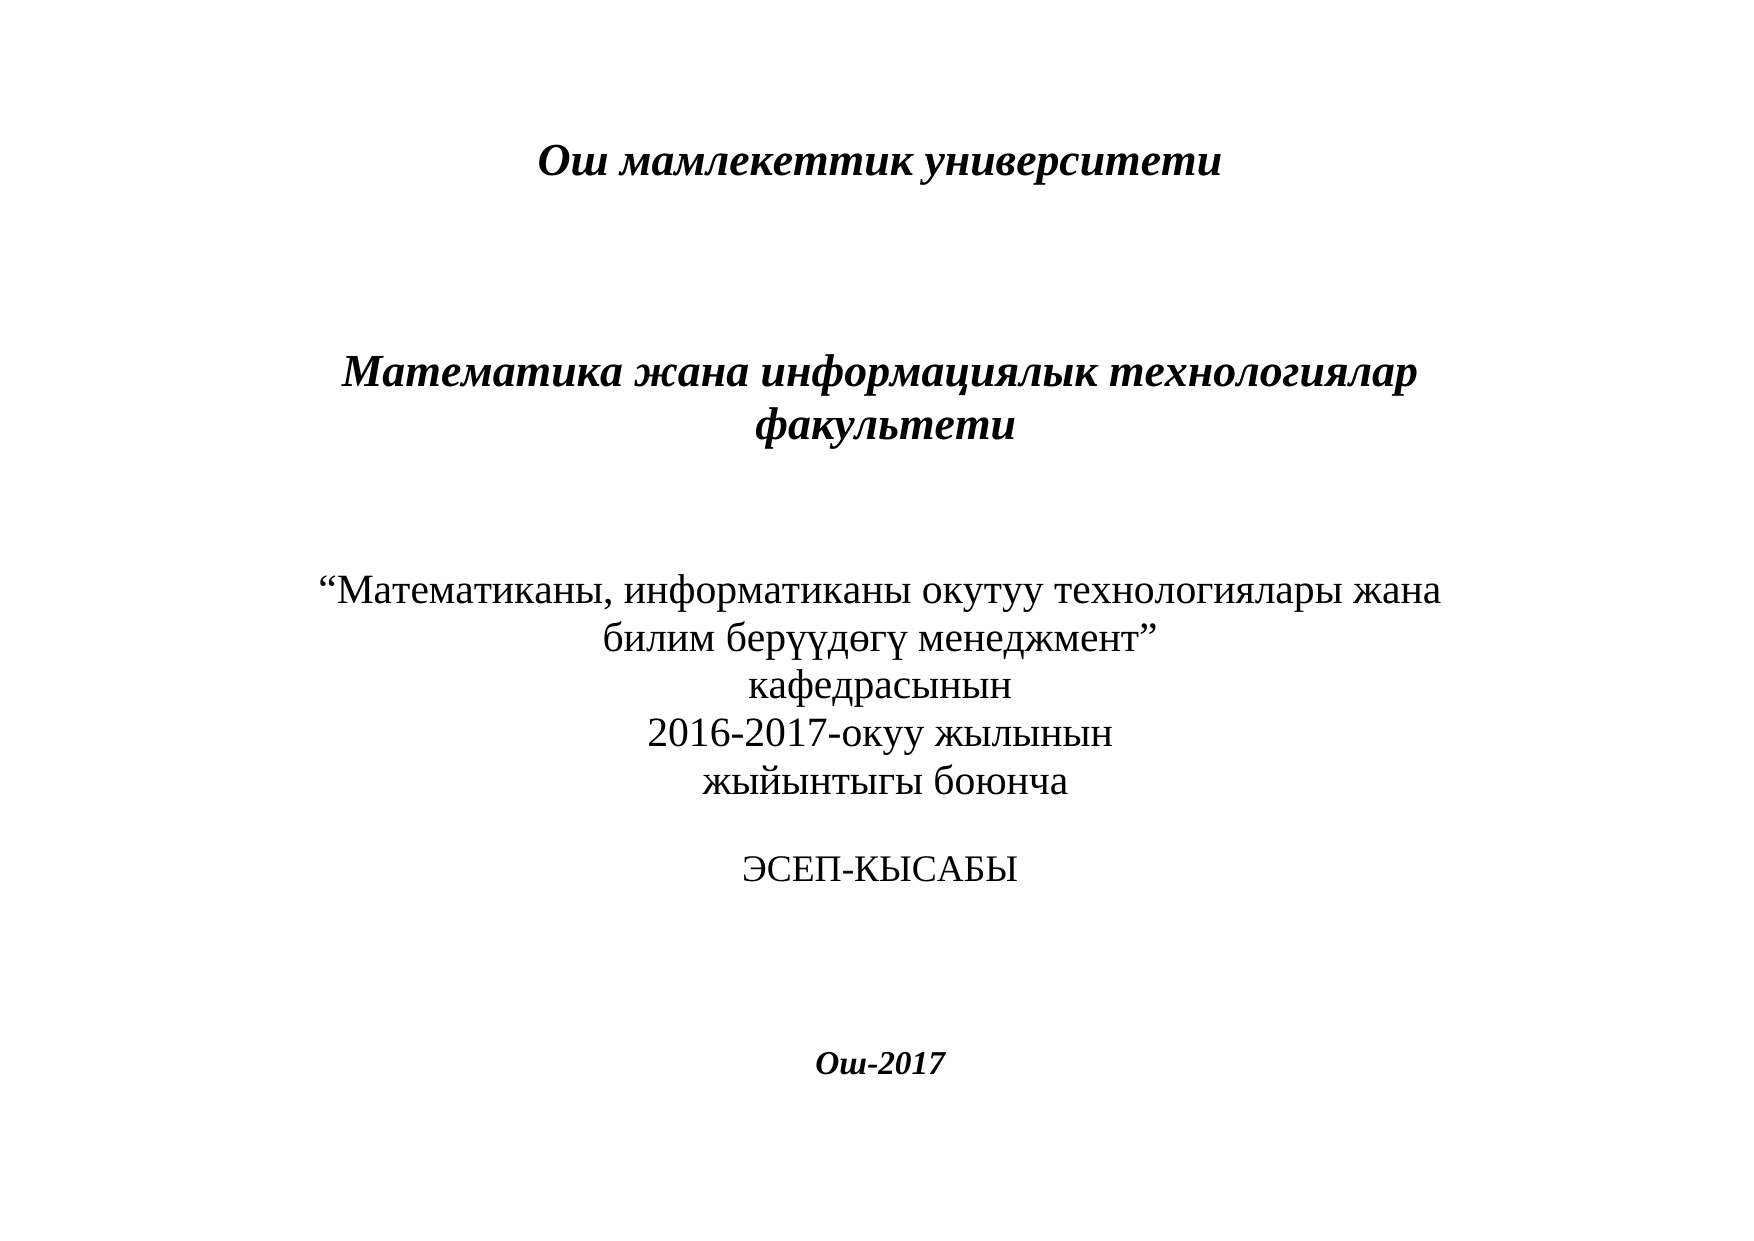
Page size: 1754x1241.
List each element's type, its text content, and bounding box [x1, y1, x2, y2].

text “Математиканы, информатиканы окутуу технологиялары жана [124, 564, 1636, 612]
text факультети [124, 396, 1636, 449]
text жыйынтыгы боюнча [124, 756, 1636, 804]
text Ош-2017 [124, 1043, 1636, 1082]
text ЭСЕП-КЫСАБЫ [124, 847, 1636, 890]
text билим берүүдөгү менеджмент” [124, 612, 1636, 660]
text кафедрасынын [124, 660, 1636, 708]
text Математика жана информациялык технологиялар [124, 344, 1636, 396]
text Ош мамлекеттик университети [124, 133, 1636, 186]
text 2016-2017-окуу жылынын [124, 708, 1636, 756]
